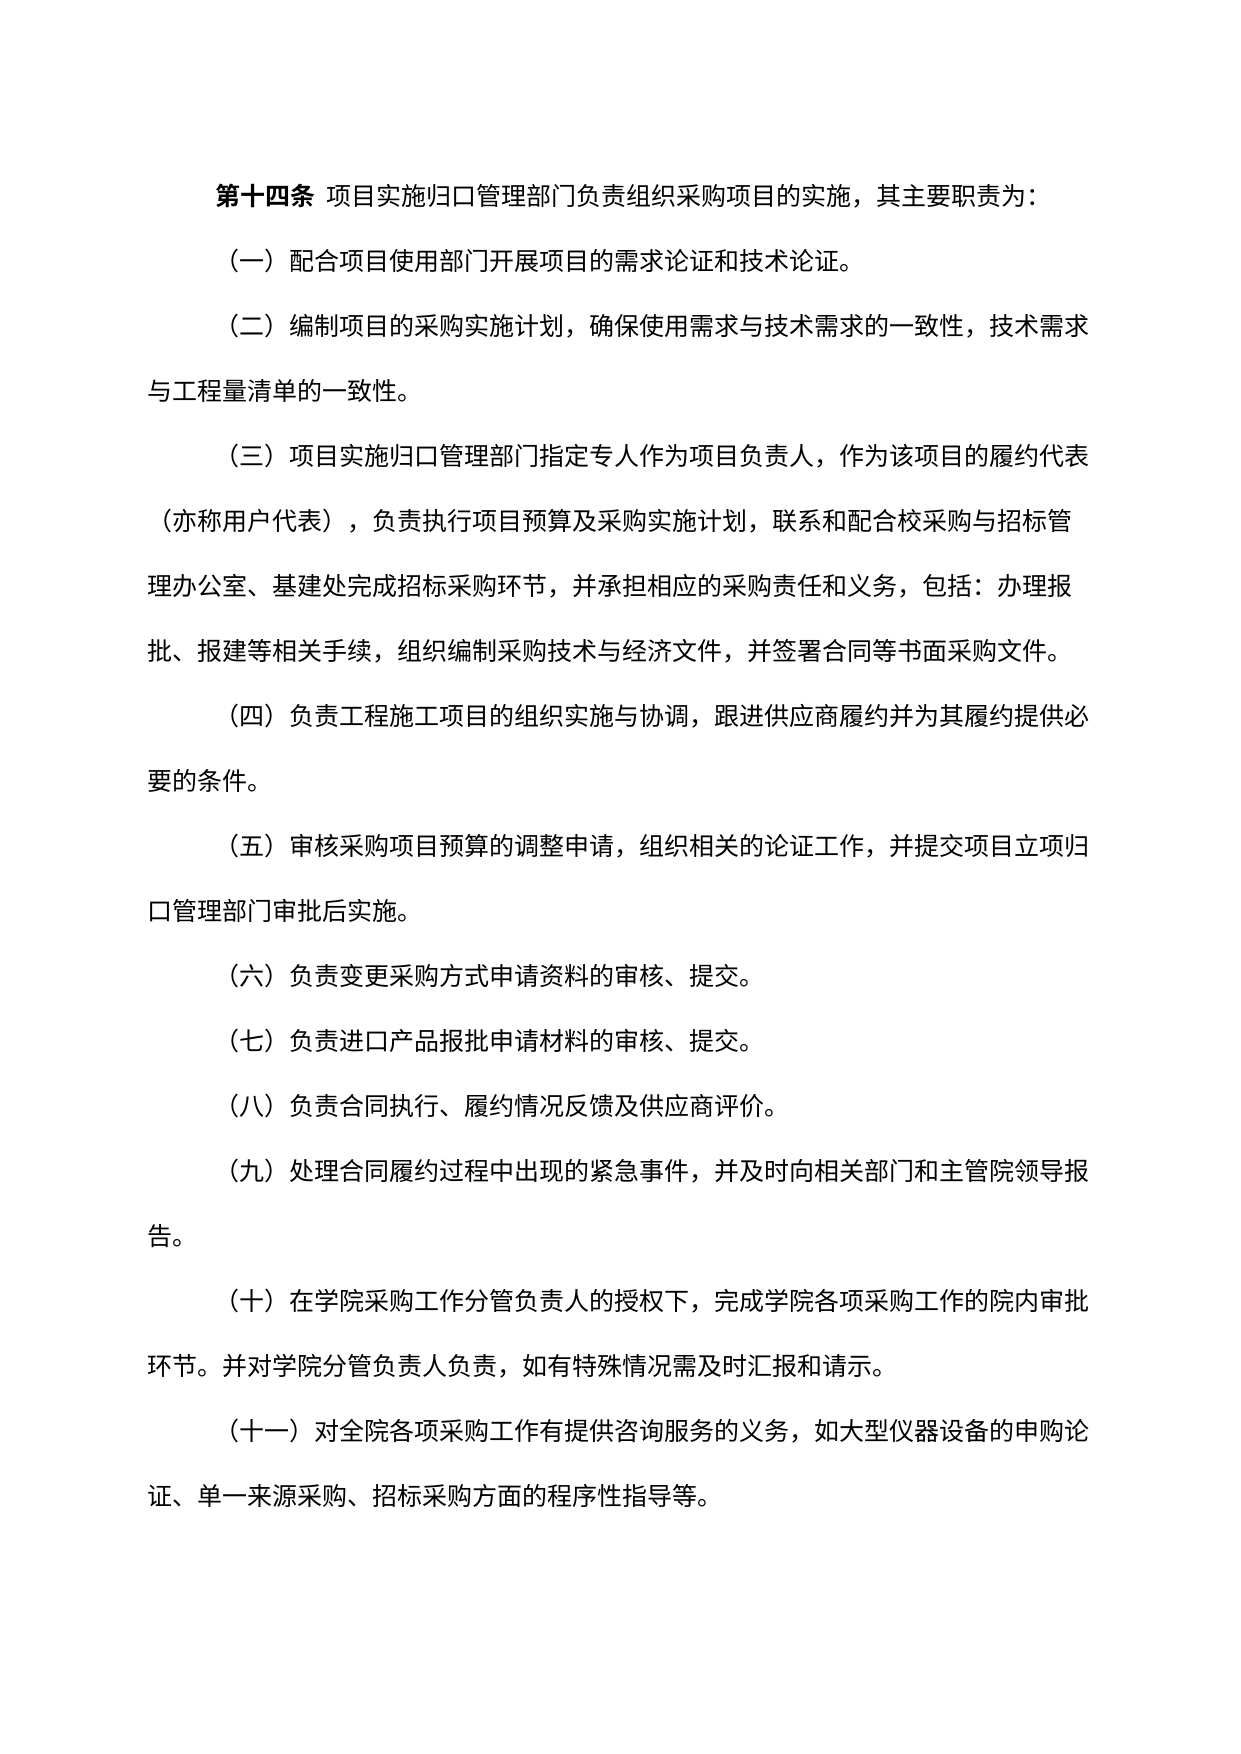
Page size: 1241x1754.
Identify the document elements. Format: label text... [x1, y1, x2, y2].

text （十）在学院采购工作分管负责人的授权下，完成学院各项采购工作的院内审批环节。并对学院分管负责人负责，如有特殊情况需及时汇报和请示。 [148, 1267, 1093, 1397]
text （八）负责合同执行、履约情况反馈及供应商评价。 [148, 1072, 1093, 1137]
text （二）编制项目的采购实施计划，确保使用需求与技术需求的一致性，技术需求与工程量清单的一致性。 [148, 292, 1093, 422]
text （四）负责工程施工项目的组织实施与协调，跟进供应商履约并为其履约提供必要的条件。 [148, 682, 1093, 812]
text （九）处理合同履约过程中出现的紧急事件，并及时向相关部门和主管院领导报告。 [148, 1137, 1093, 1267]
text （三）项目实施归口管理部门指定专人作为项目负责人，作为该项目的履约代表（亦称用户代表），负责执行项目预算及采购实施计划，联系和配合校采购与招标管理办公室、基建处完成招标采购环节，并承担相应的采购责任和义务，包括：办理报批、报建等相关手续，组织编制采购技术与经济文件，并签署合同等书面采购文件。 [148, 422, 1093, 682]
text （五）审核采购项目预算的调整申请，组织相关的论证工作，并提交项目立项归口管理部门审批后实施。 [148, 812, 1093, 942]
text （一）配合项目使用部门开展项目的需求论证和技术论证。 [148, 227, 1093, 292]
text （六）负责变更采购方式申请资料的审核、提交。 [148, 942, 1093, 1007]
text （十一）对全院各项采购工作有提供咨询服务的义务，如大型仪器设备的申购论证、单一来源采购、招标采购方面的程序性指导等。 [148, 1397, 1093, 1527]
text （七）负责进口产品报批申请材料的审核、提交。 [148, 1007, 1093, 1072]
text 第十四条 项目实施归口管理部门负责组织采购项目的实施，其主要职责为： [148, 162, 1093, 227]
